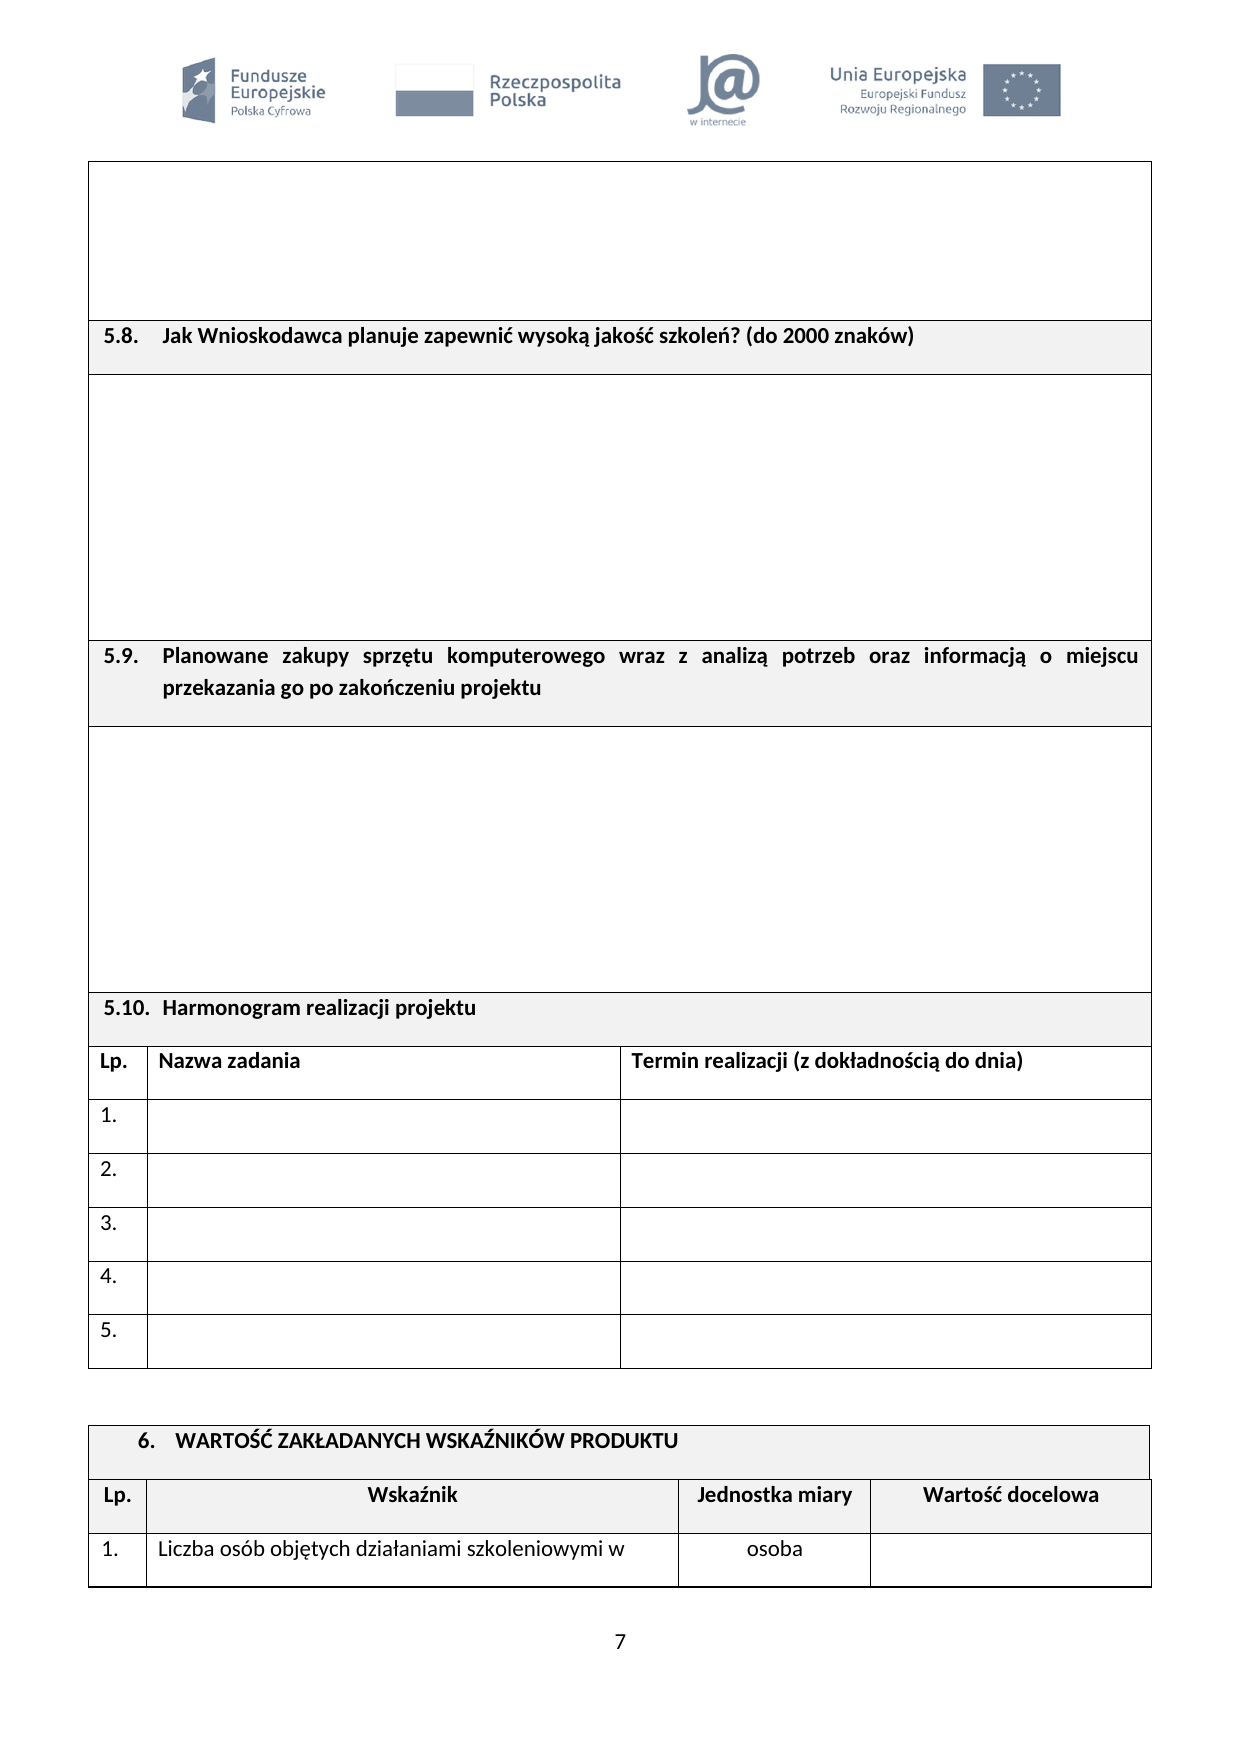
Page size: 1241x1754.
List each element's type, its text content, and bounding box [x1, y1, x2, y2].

table_cell 1. [89, 1100, 147, 1153]
table_cell 5. [89, 1315, 147, 1368]
table_cell Wskaźnik [147, 1480, 678, 1533]
table_cell [621, 1154, 1151, 1207]
table_cell Harmonogram realizacji projektu [89, 993, 1151, 1046]
table_cell 4. [89, 1262, 147, 1314]
table_cell [621, 1100, 1151, 1153]
table_cell Termin realizacji (z dokładnością do dnia) [621, 1047, 1151, 1099]
table_cell [621, 1315, 1151, 1368]
table_cell Lp. [89, 1480, 146, 1533]
table_cell [148, 1315, 620, 1368]
table_cell Planowane zakupy sprzętu komputerowego wraz z analizą potrzeb oraz informacją o miejscu przekazania go po zakończeniu projektu [89, 641, 1151, 726]
table_cell [871, 1534, 1151, 1586]
table_cell [89, 375, 1151, 640]
table_cell Nazwa zadania [148, 1047, 620, 1099]
table_cell osoba [679, 1534, 870, 1586]
table_cell [89, 727, 1151, 992]
table_cell Jak Wnioskodawca planuje zapewnić wysoką jakość szkoleń? (do 2000 znaków) [89, 321, 1151, 374]
table_cell [621, 1262, 1151, 1314]
table_cell [148, 1154, 620, 1207]
table_header WARTOŚĆ ZAKŁADANYCH WSKAŹNIKÓW PRODUKTU [89, 1426, 1149, 1479]
table_cell [148, 1100, 620, 1153]
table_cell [147, 1534, 678, 1586]
table_cell [148, 1262, 620, 1314]
table_cell 3. [89, 1208, 147, 1261]
table_cell Wartość docelowa [871, 1480, 1151, 1533]
picture [147, 42, 1094, 137]
table_cell [89, 162, 1151, 320]
table_cell 2. [89, 1154, 147, 1207]
table_cell Lp. [89, 1047, 147, 1099]
table_cell [89, 1534, 146, 1586]
table_cell [148, 1208, 620, 1261]
table_cell [621, 1208, 1151, 1261]
table_cell Jednostka miary [679, 1480, 870, 1533]
